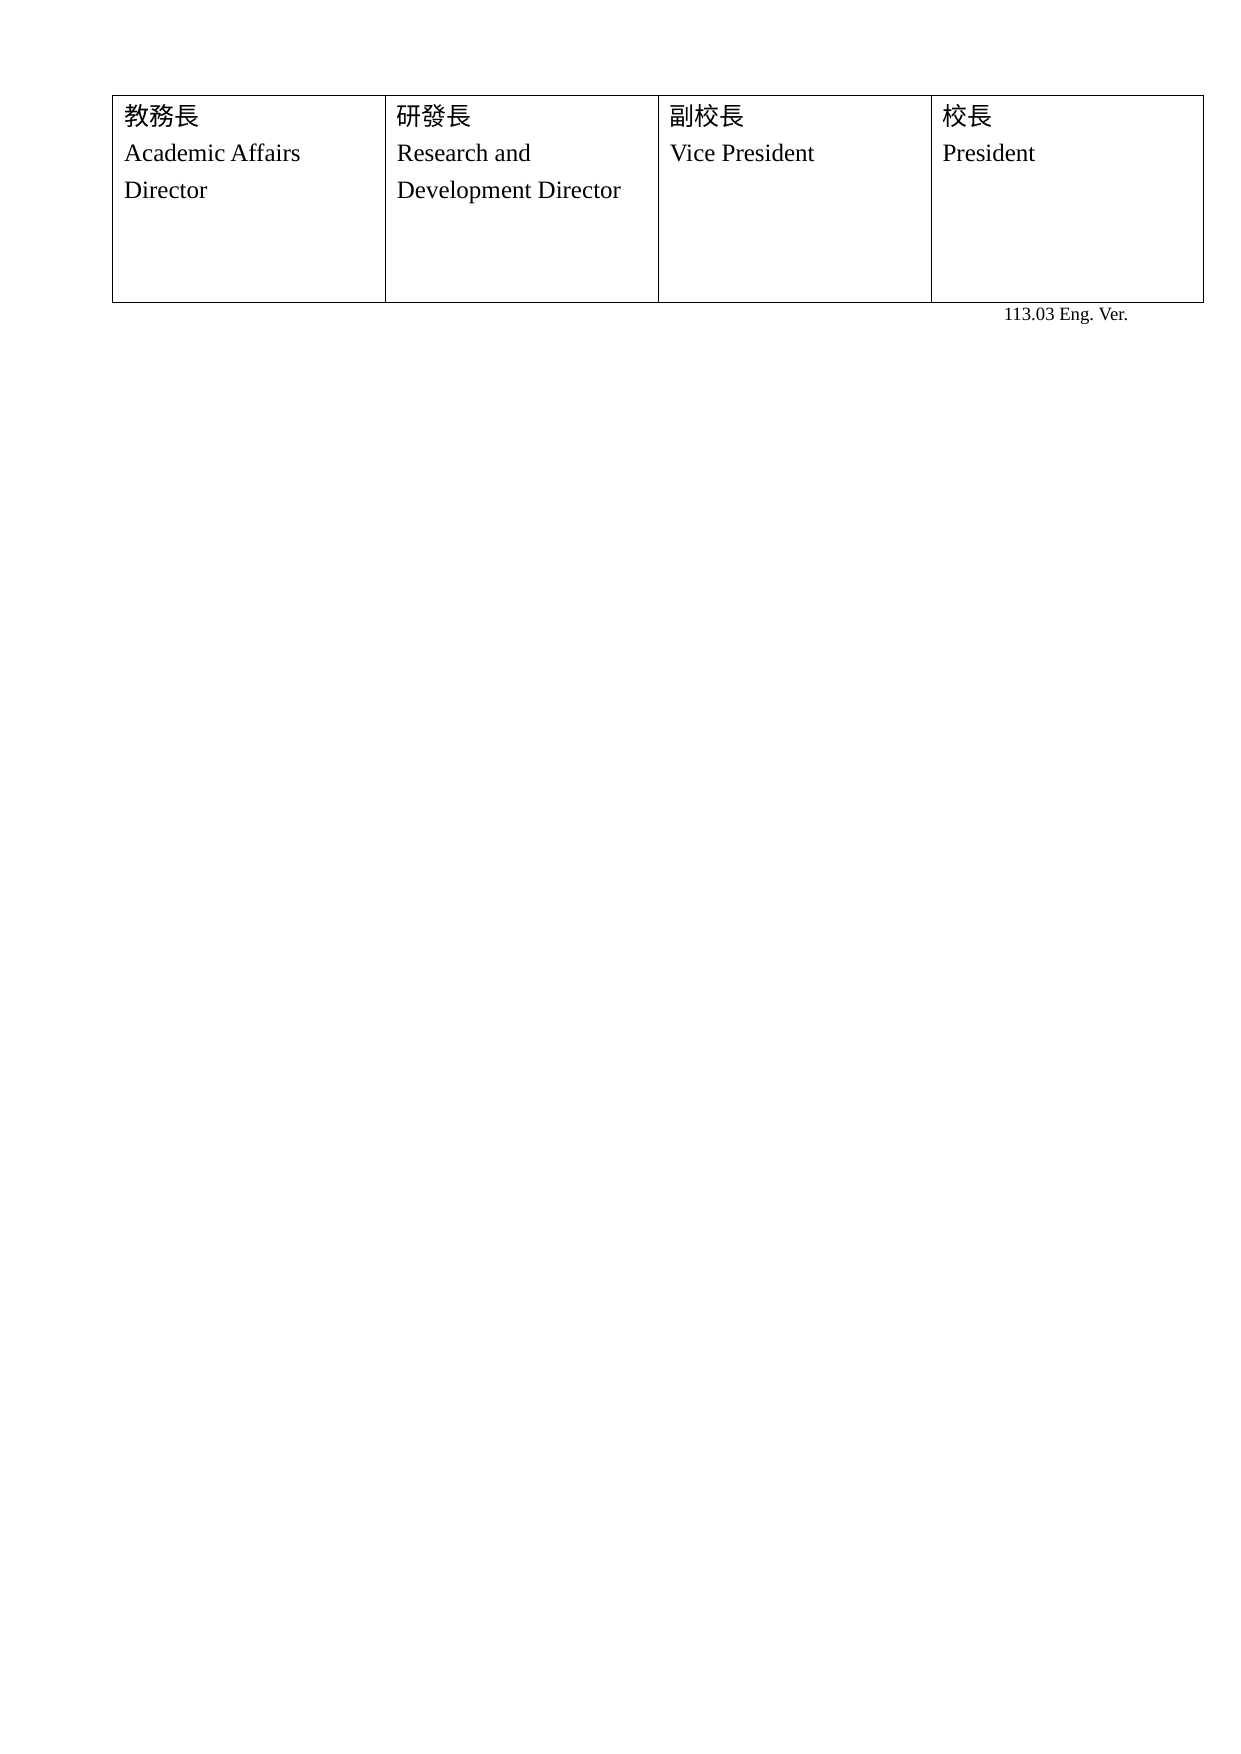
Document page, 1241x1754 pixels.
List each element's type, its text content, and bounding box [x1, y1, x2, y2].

table_cell 校長 President [932, 96, 1203, 302]
table_cell 副校長 Vice President [659, 96, 931, 302]
table_cell 教務長 Academic Affairs Director [113, 96, 385, 302]
text 113.03 Eng. Ver. [112, 303, 1128, 324]
table_cell 研發長 Research and Development Director [386, 96, 658, 302]
